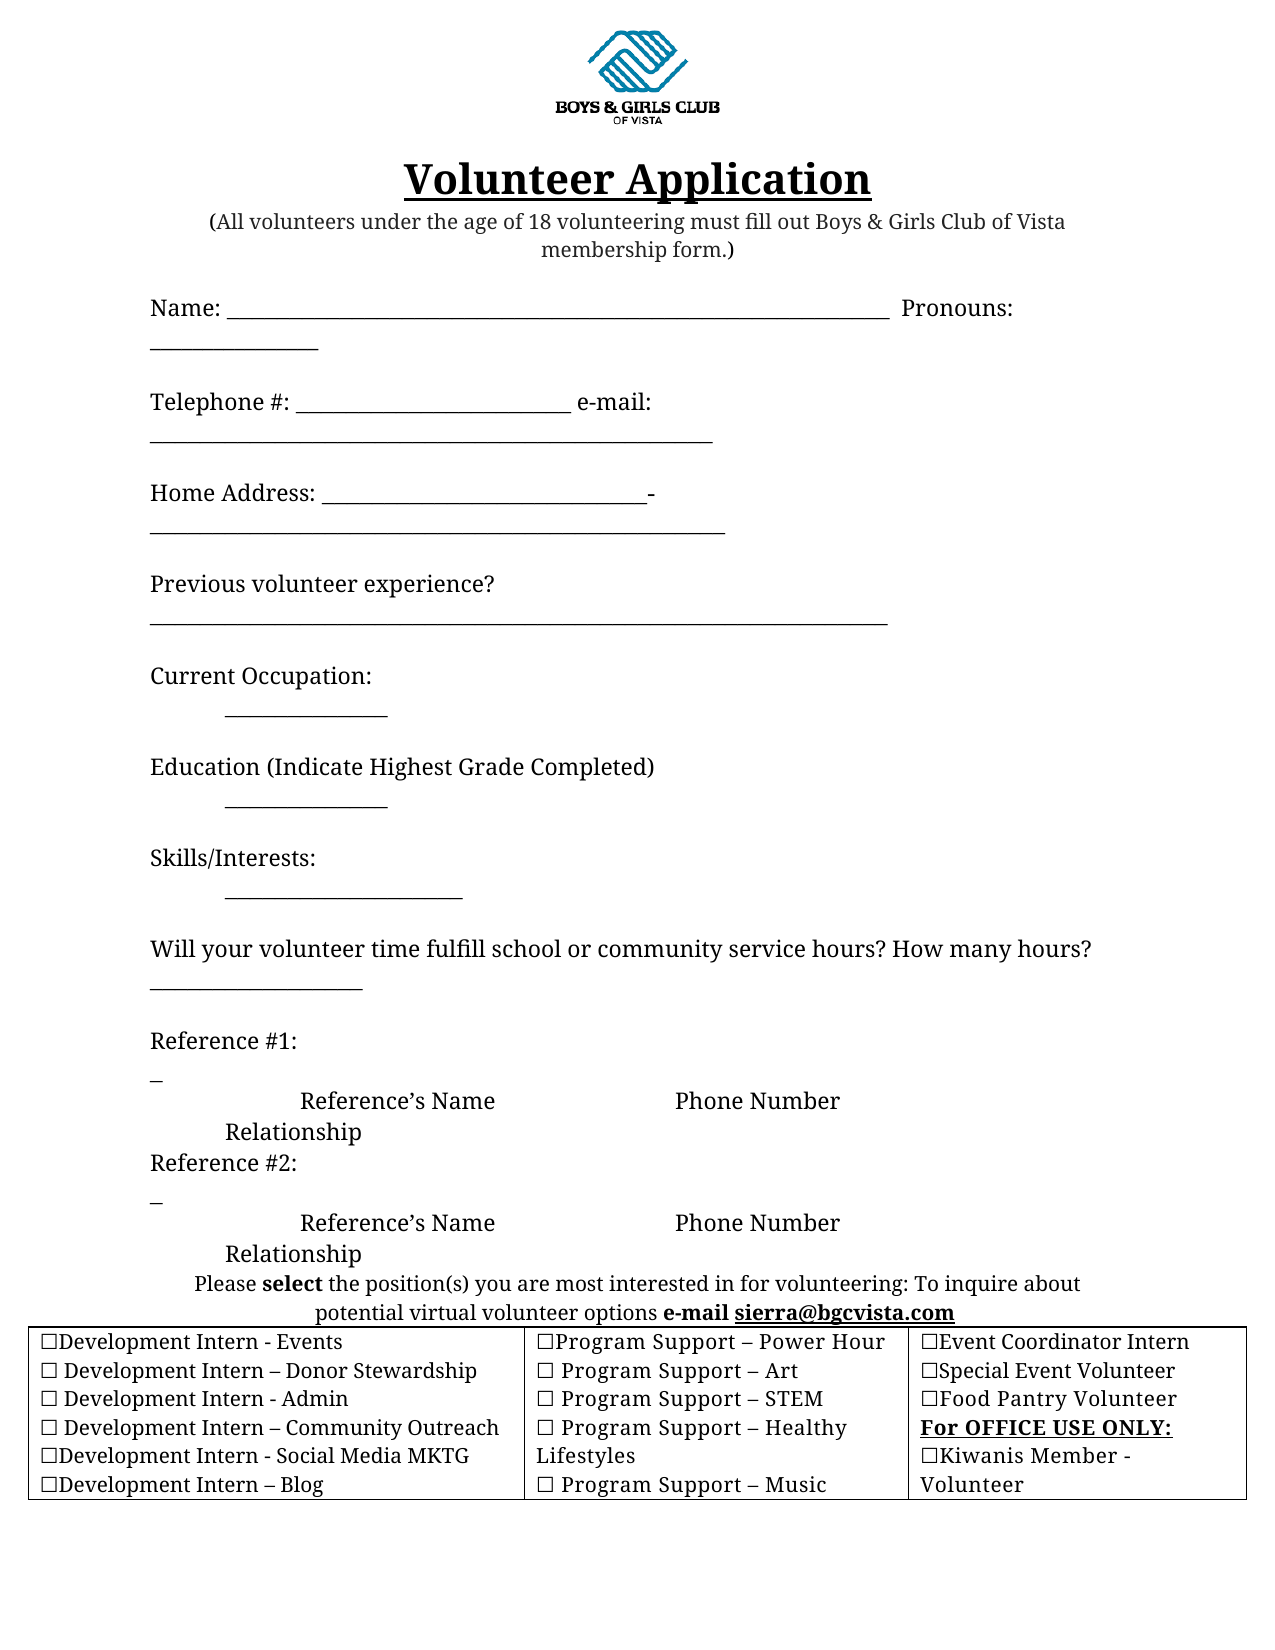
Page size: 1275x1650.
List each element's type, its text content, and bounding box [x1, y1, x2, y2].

text Reference #1: [150, 1024, 1125, 1084]
text Volunteer Application [150, 150, 1125, 207]
text Will your volunteer time fulfill school or community service hours? How many hours? [150, 933, 1125, 993]
text Reference’s Name Phone Number Relationship [150, 1084, 1125, 1147]
text Please select the position(s) you are most interested in for volunteering: To inquire about potential virtual volunteer options e-mail sierra@bgcvista.com [150, 1269, 1125, 1326]
picture [525, 0, 750, 155]
text Current Occupation: [150, 659, 1125, 719]
text Name: Pronouns: [150, 292, 1125, 354]
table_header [29, 1328, 524, 1499]
text Home Address: [150, 477, 1125, 537]
text Previous volunteer experience? [150, 568, 1125, 628]
text Reference’s Name Phone Number Relationship [150, 1207, 1125, 1269]
text Education (Indicate Highest Grade Completed) [150, 751, 1125, 811]
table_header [909, 1328, 1246, 1499]
text (All volunteers under the age of 18 volunteering must fill out Boys & Girls Club of Vista membership form.) [150, 207, 1125, 264]
text Telephone #: e-mail: [150, 386, 1125, 446]
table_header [525, 1328, 908, 1499]
text Reference #2: [150, 1147, 1125, 1207]
text Skills/Interests: [150, 842, 1125, 902]
